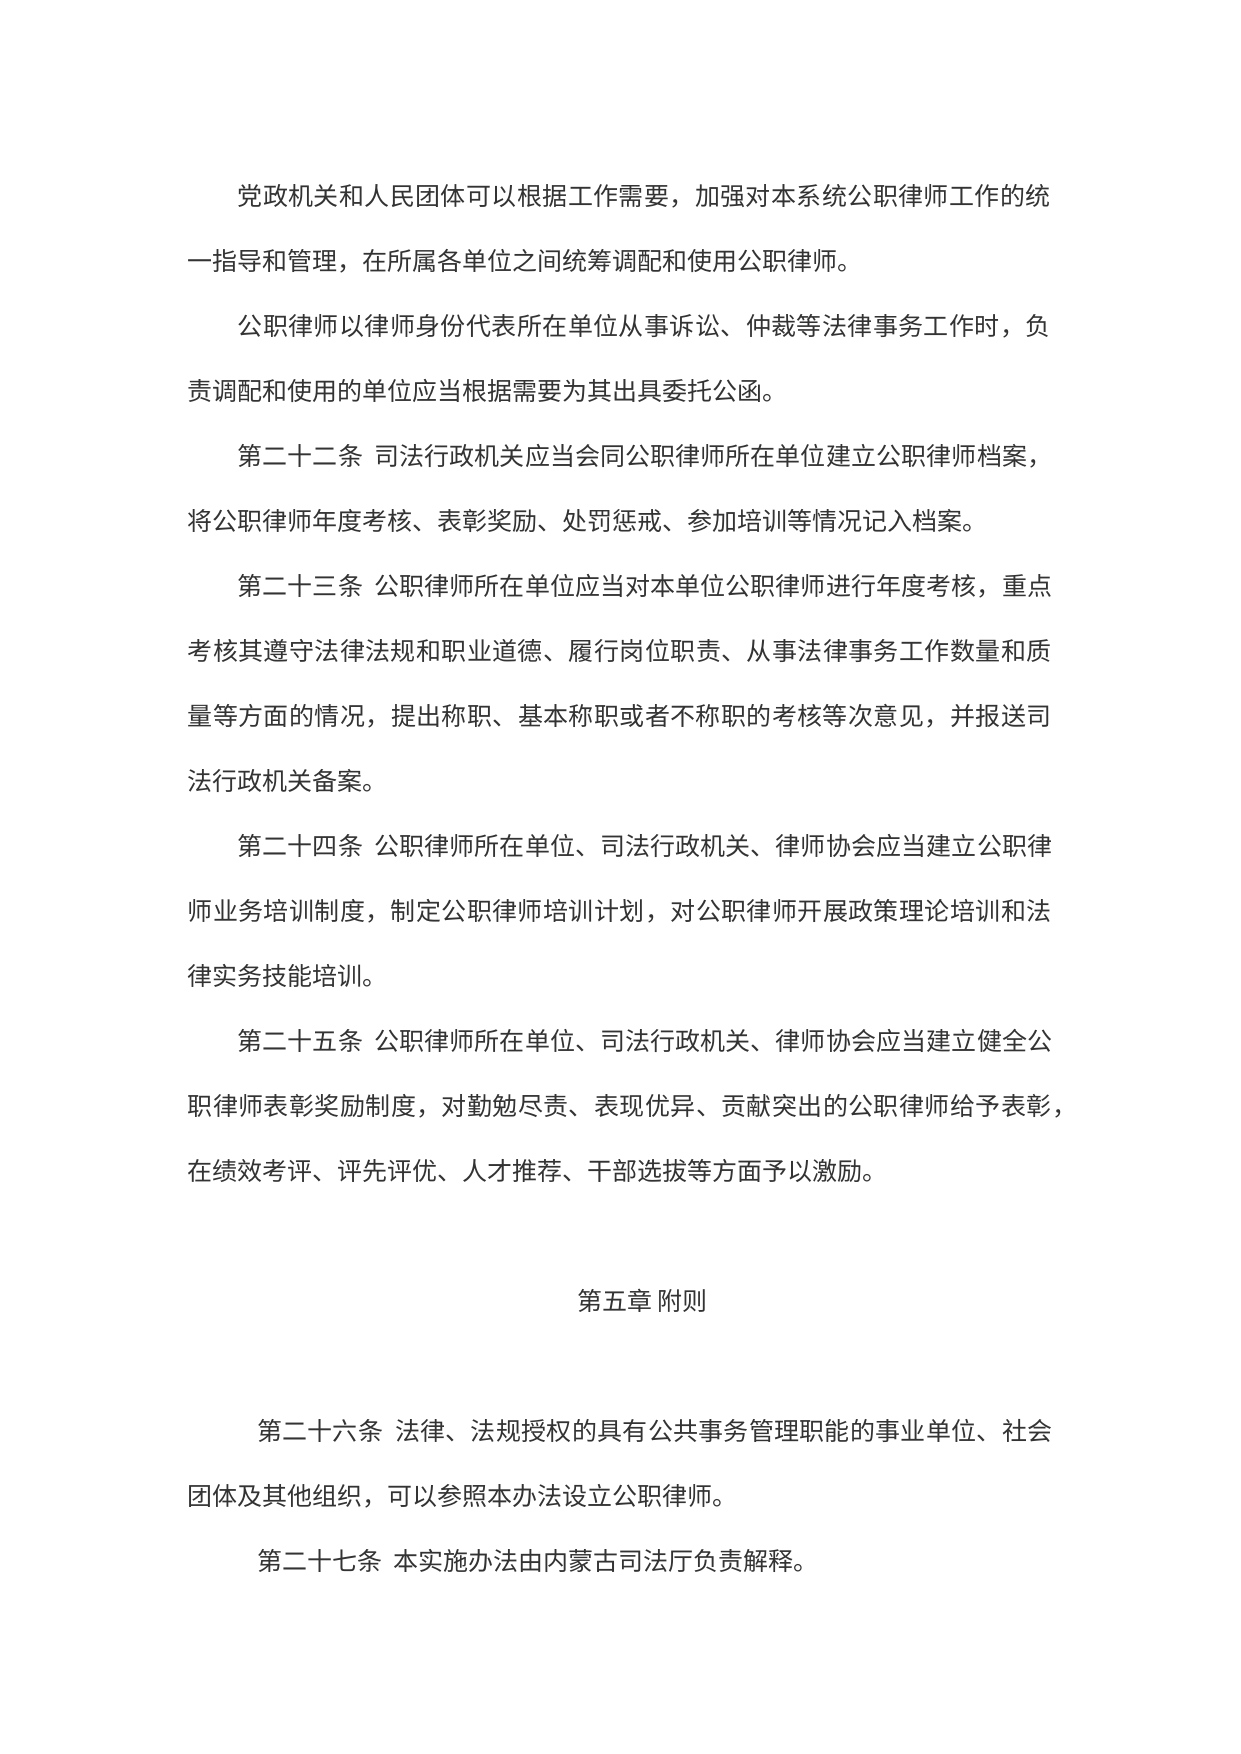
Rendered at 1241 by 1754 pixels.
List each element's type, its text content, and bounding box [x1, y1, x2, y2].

text 第五章 附则 [187, 1267, 1053, 1332]
text 第二十七条 本实施办法由内蒙古司法厅负责解释。 [187, 1527, 1053, 1592]
text 公职律师以律师身份代表所在单位从事诉讼、仲裁等法律事务工作时，负责调配和使用的单位应当根据需要为其出具委托公函。 [187, 292, 1053, 422]
text 第二十六条 法律、法规授权的具有公共事务管理职能的事业单位、社会团体及其他组织，可以参照本办法设立公职律师。 [187, 1397, 1053, 1527]
text 第二十五条 公职律师所在单位、司法行政机关、律师协会应当建立健全公职律师表彰奖励制度，对勤勉尽责、表现优异、贡献突出的公职律师给予表彰，在绩效考评、评先评优、人才推荐、干部选拔等方面予以激励。 [187, 1007, 1053, 1202]
text 第二十二条 司法行政机关应当会同公职律师所在单位建立公职律师档案，将公职律师年度考核、表彰奖励、处罚惩戒、参加培训等情况记入档案。 [187, 422, 1053, 552]
text 第二十四条 公职律师所在单位、司法行政机关、律师协会应当建立公职律师业务培训制度，制定公职律师培训计划，对公职律师开展政策理论培训和法律实务技能培训。 [187, 812, 1053, 1007]
text 党政机关和人民团体可以根据工作需要，加强对本系统公职律师工作的统一指导和管理，在所属各单位之间统筹调配和使用公职律师。 [187, 162, 1053, 292]
text 第二十三条 公职律师所在单位应当对本单位公职律师进行年度考核，重点考核其遵守法律法规和职业道德、履行岗位职责、从事法律事务工作数量和质量等方面的情况，提出称职、基本称职或者不称职的考核等次意见，并报送司法行政机关备案。 [187, 552, 1053, 812]
